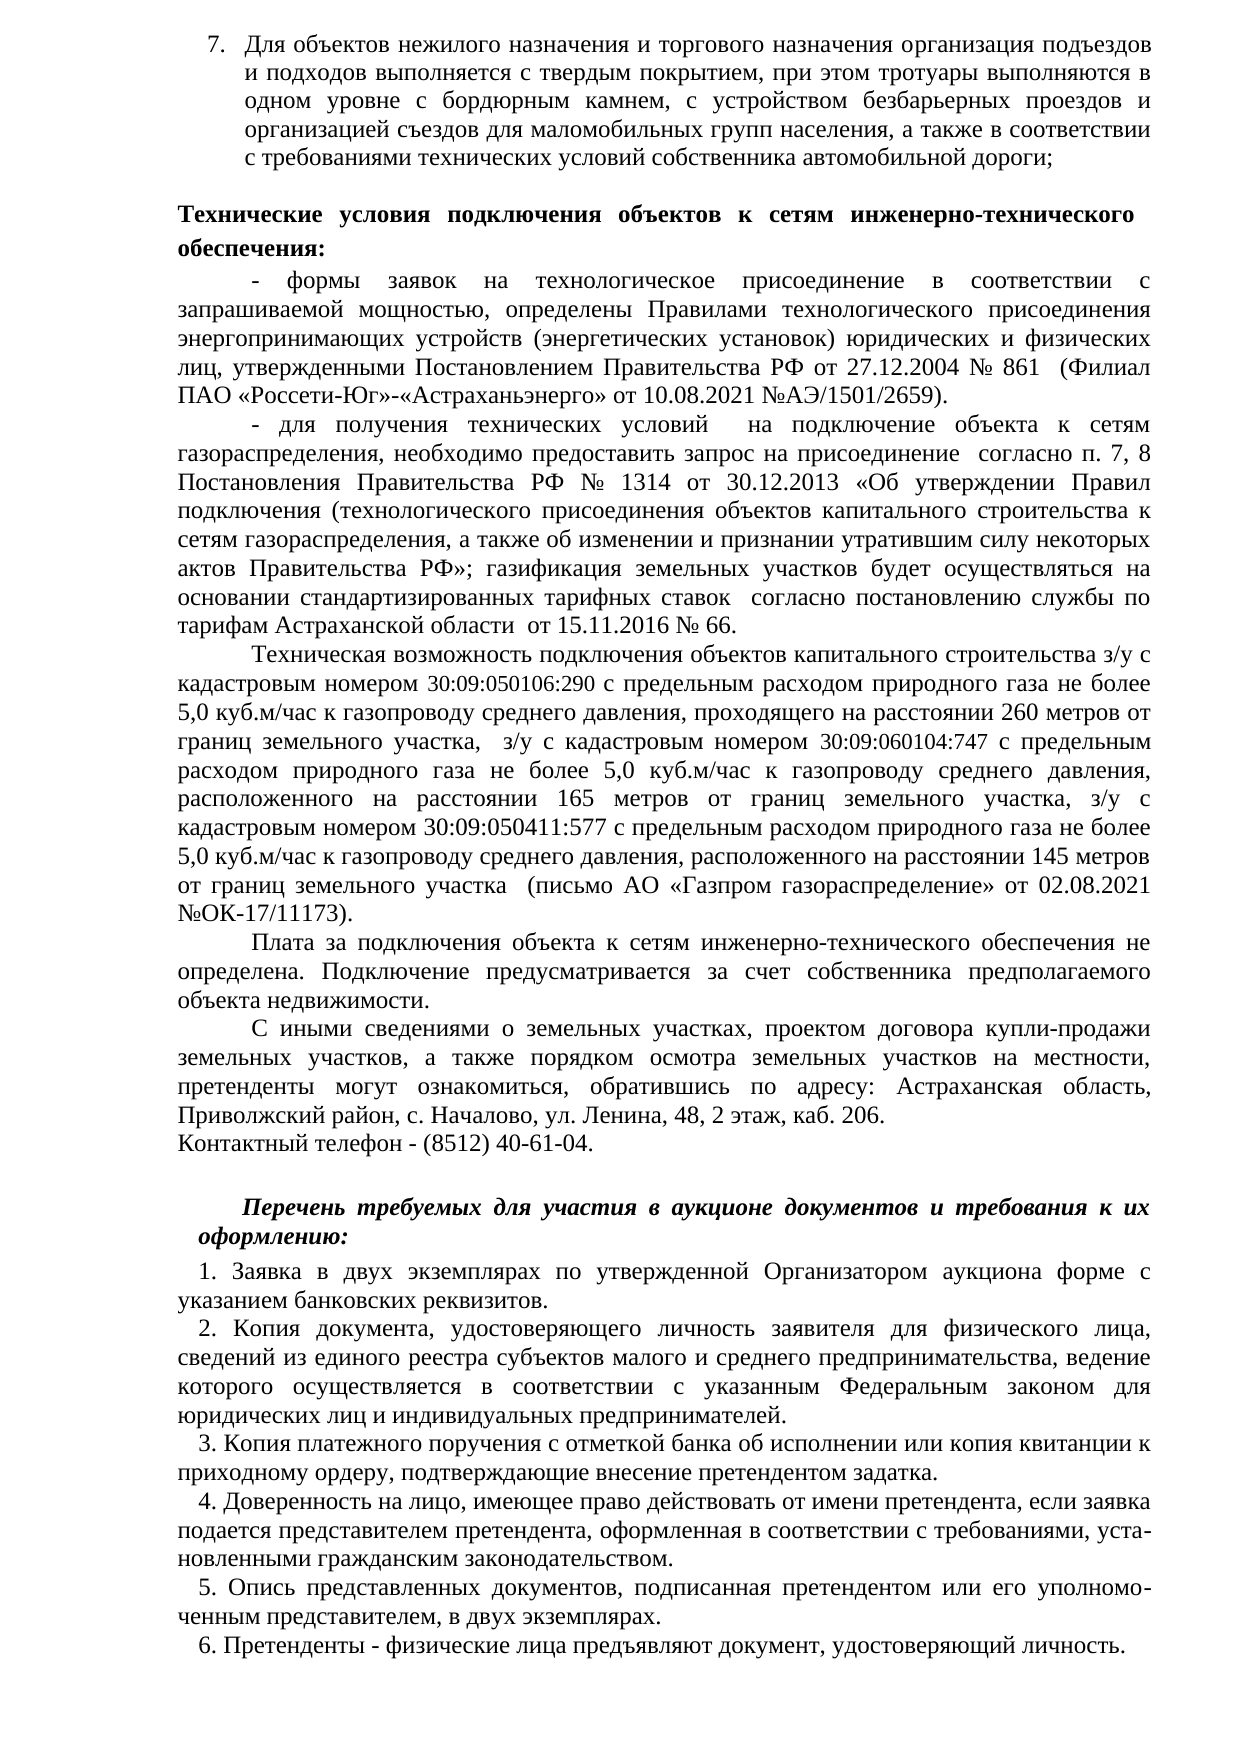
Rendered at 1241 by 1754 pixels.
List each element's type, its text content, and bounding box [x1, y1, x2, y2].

text - для получения технических условий на подключение объекта к сетям газораспределения, необходимо предоставить запрос на присоединение согласно п. 7, 8 Постановления Правительства РФ № 1314 от 30.12.2013 «Об утверждении Правил подключения (технологического присоединения объектов капитального строительства к сетям газораспределения, а также об изменении и признании утратившим силу некоторых актов Правительства РФ»; газификация земельных участков будет осуществляться на основании стандартизированных тарифных ставок согласно постановлению службы по тарифам Астраханской области от 15.11.2016 № 66. [177, 409, 1152, 639]
text - формы заявок на технологическое присоединение в соответствии с запрашиваемой мощностью, определены Правилами технологического присоединения энергопринимающих устройств (энергетических установок) юридических и физических лиц, утвержденными Постановлением Правительства РФ от 27.12.2004 № 861 (Филиал ПАО «Россети-Юг»-«Астраханьэнерго» от 10.08.2021 №АЭ/1501/2659). [177, 266, 1152, 409]
text 2. Копия документа, удостоверяющего личность заявителя для физического лица, сведений из единого реестра субъектов малого и среднего предпринимательства, ведение которого осуществляется в соответствии с указанным Федеральным законом для юридических лиц и индивидуальных предпринимателей. [177, 1313, 1152, 1428]
text 1. Заявка в двух экземплярах по утвержденной Организатором аукциона форме с указанием банковских реквизитов. [177, 1256, 1152, 1313]
text 6. Претенденты - физические лица предъявляют документ, удостоверяющий личность. [198, 1630, 1152, 1658]
text Техническая возможность подключения объектов капитального строительства з/у с кадастровым номером 30:09:050106:290 с предельным расходом природного газа не более 5,0 куб.м/час к газопроводу среднего давления, проходящего на расстоянии 260 метров от границ земельного участка, з/у с кадастровым номером 30:09:060104:747 с предельным расходом природного газа не более 5,0 куб.м/час к газопроводу среднего давления, расположенного на расстоянии 165 метров от границ земельного участка, з/у с кадастровым номером 30:09:050411:577 с предельным расходом природного газа не более 5,0 куб.м/час к газопроводу среднего давления, расположенного на расстоянии 145 метров от границ земельного участка (письмо АО «Газпром газораспределение» от 02.08.2021 №ОК-17/11173). [177, 639, 1152, 927]
list Для объектов нежилого назначения и торгового назначения организация подъездов и подходов выполняется с твердым покрытием, при этом тротуары выполняются в одном уровне с бордюрным камнем, с устройством безбарьерных проездов и организацией съездов для маломобильных групп населения, а также в соответствии с требованиями технических условий собственника автомобильной дороги; [207, 29, 1152, 171]
text 5. Опись представленных документов, подписанная претендентом или его уполномоченным представителем, в двух экземплярах. [177, 1572, 1152, 1630]
text 4. Доверенность на лицо, имеющее право действовать от имени претендента, если заявка подается представителем претендента, оформленная в соответствии с требованиями, установленными гражданским законодательством. [177, 1486, 1152, 1572]
text С иными сведениями о земельных участках, проектом договора купли-продажи земельных участков, а также порядком осмотра земельных участков на местности, претенденты могут ознакомиться, обратившись по адресу: Астраханская область, Приволжский район, с. Началово, ул. Ленина, 48, 2 этаж, каб. 206. [177, 1013, 1152, 1128]
text Контактный телефон - (8512) 40-61-04. [177, 1128, 1152, 1157]
text Перечень требуемых для участия в аукционе документов и требования к их оформлению: [198, 1192, 1152, 1250]
text 3. Копия платежного поручения с отметкой банка об исполнении или копия квитанции к приходному ордеру, подтверждающие внесение претендентом задатка. [177, 1428, 1152, 1486]
text Плата за подключения объекта к сетям инженерно-технического обеспечения не определена. Подключение предусматривается за счет собственника предполагаемого объекта недвижимости. [177, 927, 1152, 1013]
text Технические условия подключения объектов к сетям инженерно-технического обеспечения: [121, 199, 1152, 261]
